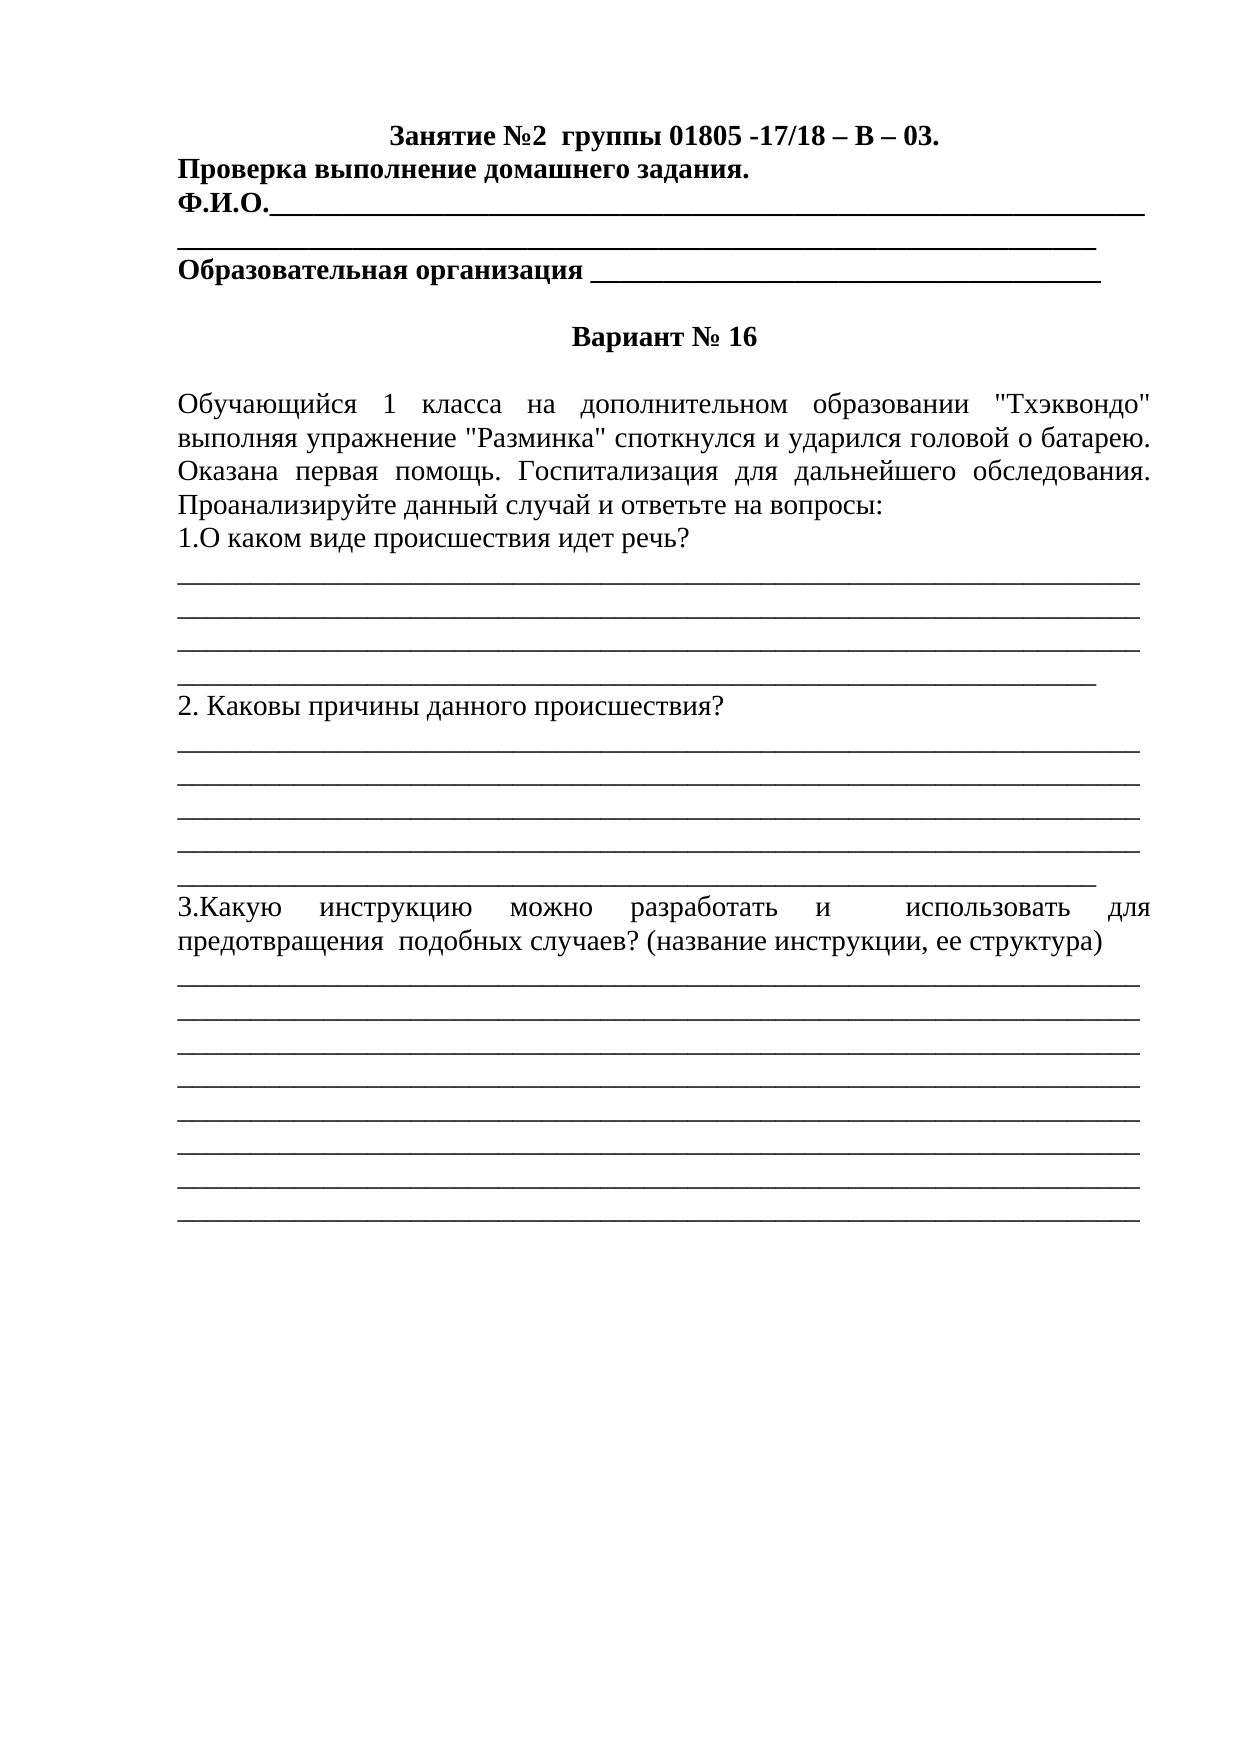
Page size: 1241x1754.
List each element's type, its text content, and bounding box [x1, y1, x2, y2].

text 1.О каком виде происшествия идет речь? [177, 521, 1152, 554]
text 2. Каковы причины данного происшествия? [177, 688, 1152, 722]
text Проверка выполнение домашнего задания. [177, 152, 1152, 185]
text Вариант № 16 [177, 319, 1152, 353]
text Обучающийся 1 класса на дополнительном образовании "Тхэквондо" выполняя упражнение "Разминка" споткнулся и ударился головой о батарею. Оказана первая помощь. Госпитализация для дальнейшего обследования. Проанализируйте данный случай и ответьте на вопросы: [177, 386, 1152, 521]
text ________________________________________________________________________________________________________________________________________________________________________________________________________________________________________________________________________________________________________________________________________________________________________________________________________________________________________________________________________________________________________________________________________________ [177, 957, 1152, 1225]
text Ф.И.О.___________________________________________________________________________________________________________________________ [177, 185, 1152, 252]
text Образовательная организация ___________________________________ [177, 252, 1152, 286]
text 3.Какую инструкцию можно разработать и использовать для предотвращения подобных случаев? (название инструкции, ее структура) [177, 889, 1152, 957]
text _______________________________________________________________________________________________________________________________________________________________________________________________________________________________________________________________________________________________________________________________________ [177, 722, 1152, 889]
text _____________________________________________________________________________________________________________________________________________________________________________________________________________________________________________________________________ [177, 554, 1152, 688]
text Занятие №2 группы 01805 -17/18 – В – 03. [177, 118, 1152, 152]
